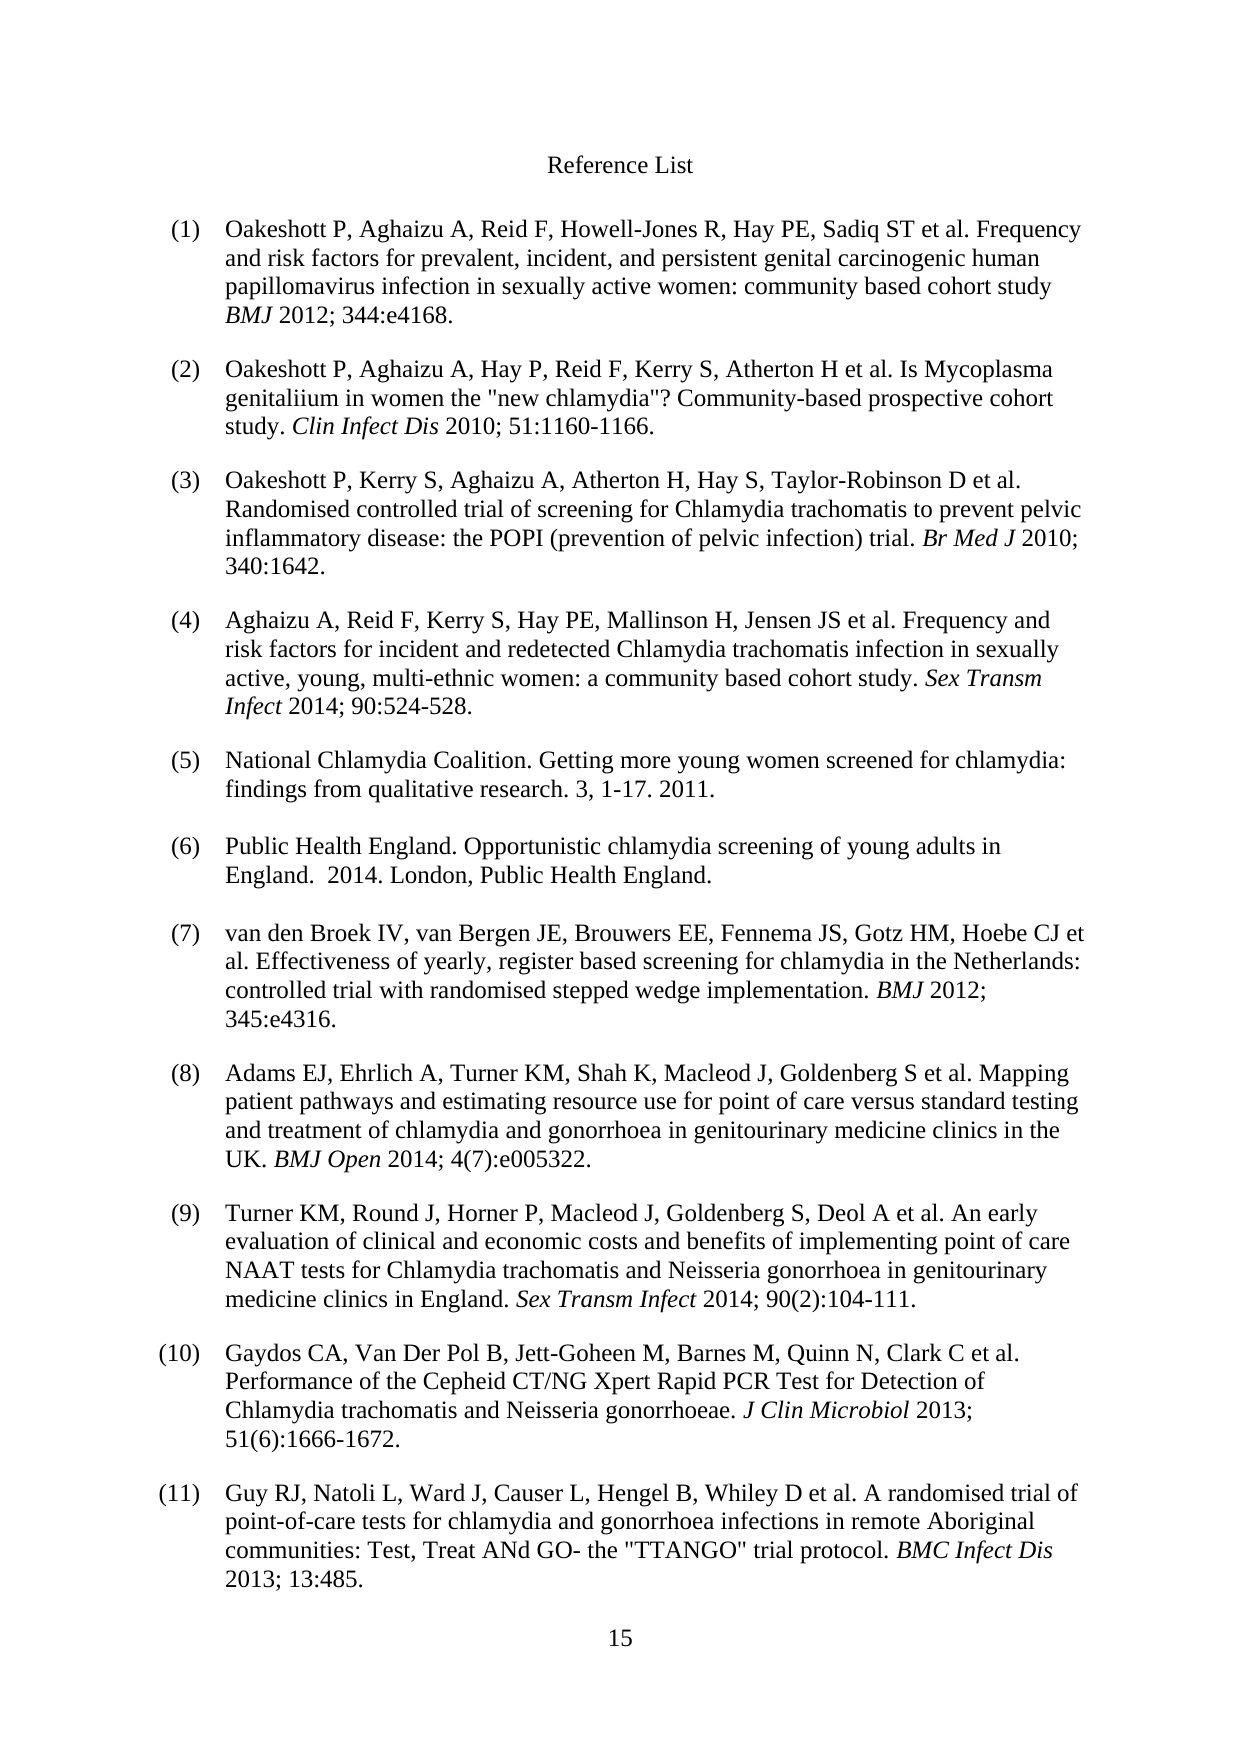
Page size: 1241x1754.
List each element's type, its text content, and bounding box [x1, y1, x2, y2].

text (10) Gaydos CA, Van Der Pol B, Jett-Goheen M, Barnes M, Quinn N, Clark C et al. Performance of the Cepheid CT/NG Xpert Rapid PCR Test for Detection of Chlamydia trachomatis and Neisseria gonorrhoeae. J Clin Microbiol 2013; 51(6):1666-1672. [150, 1338, 1090, 1453]
text (4) Aghaizu A, Reid F, Kerry S, Hay PE, Mallinson H, Jensen JS et al. Frequency and risk factors for incident and redetected Chlamydia trachomatis infection in sexually active, young, multi-ethnic women: a community based cohort study. Sex Transm Infect 2014; 90:524-528. [150, 605, 1090, 720]
text (3) Oakeshott P, Kerry S, Aghaizu A, Atherton H, Hay S, Taylor-Robinson D et al. Randomised controlled trial of screening for Chlamydia trachomatis to prevent pelvic inflammatory disease: the POPI (prevention of pelvic infection) trial. Br Med J 2010; 340:1642. [150, 465, 1090, 580]
text (1) Oakeshott P, Aghaizu A, Reid F, Howell-Jones R, Hay PE, Sadiq ST et al. Frequency and risk factors for prevalent, incident, and persistent genital carcinogenic human papillomavirus infection in sexually active women: community based cohort study [150, 214, 1090, 300]
text BMJ 2012; 344:e4168. [150, 300, 1090, 329]
text (6) Public Health England. Opportunistic chlamydia screening of young adults in England. 2014. London, Public Health England. [150, 831, 1090, 889]
text (5) National Chlamydia Coalition. Getting more young women screened for chlamydia: findings from qualitative research. 3, 1-17. 2011. [150, 745, 1090, 803]
text (11) Guy RJ, Natoli L, Ward J, Causer L, Hengel B, Whiley D et al. A randomised trial of point-of-care tests for chlamydia and gonorrhoea infections in remote Aboriginal communities: Test, Treat ANd GO- the "TTANGO" trial protocol. BMC Infect Dis 2013; 13:485. [150, 1478, 1090, 1593]
text (2) Oakeshott P, Aghaizu A, Hay P, Reid F, Kerry S, Atherton H et al. Is Mycoplasma genitaliium in women the "new chlamydia"? Community-based prospective cohort study. Clin Infect Dis 2010; 51:1160-1166. [150, 354, 1090, 440]
text (7) van den Broek IV, van Bergen JE, Brouwers EE, Fennema JS, Gotz HM, Hoebe CJ et al. Effectiveness of yearly, register based screening for chlamydia in the Netherlands: controlled trial with randomised stepped wedge implementation. BMJ 2012; 345:e4316. [150, 918, 1090, 1033]
text (8) Adams EJ, Ehrlich A, Turner KM, Shah K, Macleod J, Goldenberg S et al. Mapping patient pathways and estimating resource use for point of care versus standard testing and treatment of chlamydia and gonorrhoea in genitourinary medicine clinics in the UK. BMJ Open 2014; 4(7):e005322. [150, 1058, 1090, 1173]
text (9) Turner KM, Round J, Horner P, Macleod J, Goldenberg S, Deol A et al. An early evaluation of clinical and economic costs and benefits of implementing point of care NAAT tests for Chlamydia trachomatis and Neisseria gonorrhoea in genitourinary medicine clinics in England. Sex Transm Infect 2014; 90(2):104-111. [150, 1198, 1090, 1313]
text Reference List [150, 150, 1090, 179]
